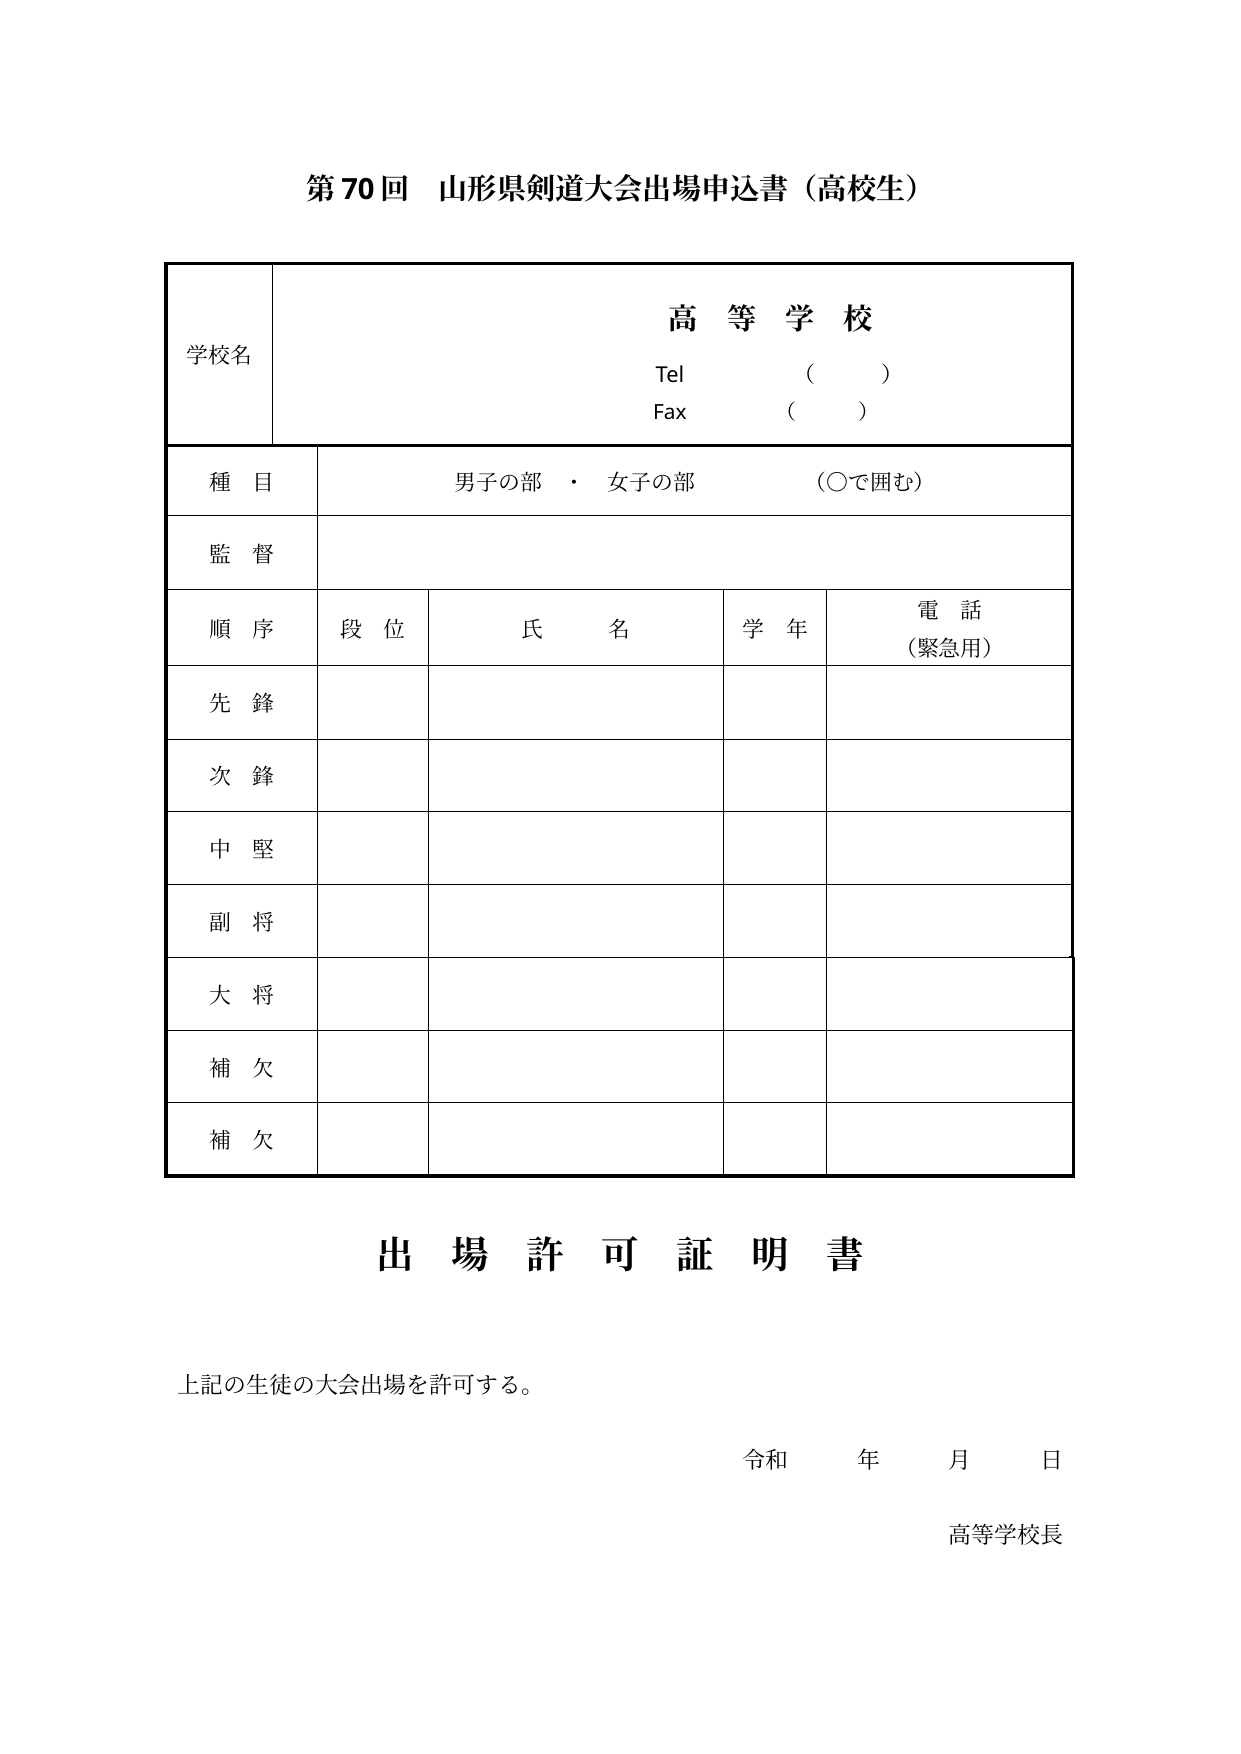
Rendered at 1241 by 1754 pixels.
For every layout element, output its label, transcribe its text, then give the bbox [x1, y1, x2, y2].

table_cell [429, 812, 723, 883]
table_cell 順 序 [168, 590, 317, 665]
table_cell [827, 666, 1071, 738]
table_cell [429, 1031, 723, 1102]
table_header 高 等 学 校 Tel （ ） Fax （ ） [273, 265, 1071, 444]
table_cell [429, 740, 723, 811]
table_cell 補 欠 [168, 1103, 317, 1174]
table_cell [827, 812, 1071, 883]
table_cell [827, 740, 1071, 811]
table_cell 中 堅 [168, 812, 317, 883]
table_header 学校名 [168, 265, 272, 444]
table_cell [724, 740, 826, 811]
table_cell 監 督 [168, 516, 317, 589]
text 出 場 許 可 証 明 書 [177, 1215, 1063, 1290]
table_cell [429, 1103, 723, 1174]
table_cell 段 位 [318, 590, 428, 665]
table_cell 補 欠 [168, 1031, 317, 1102]
table_cell [318, 666, 428, 738]
table_cell [429, 885, 723, 957]
table_cell 次 鋒 [168, 740, 317, 811]
text 第70回 山形県剣道大会出場申込書（高校生） [177, 149, 1063, 224]
table_cell [724, 1031, 826, 1102]
table_cell [724, 958, 826, 1030]
table_cell [827, 885, 1071, 957]
table_cell [827, 1031, 1072, 1102]
text 高等学校長 [177, 1515, 1063, 1552]
table_cell [318, 958, 428, 1030]
table_cell [318, 1103, 428, 1174]
table_cell 電 話 （緊急用） [827, 590, 1071, 665]
text 上記の生徒の大会出場を許可する。 [177, 1365, 1063, 1402]
table_cell [724, 666, 826, 738]
table_cell [724, 1103, 826, 1174]
table_cell [429, 958, 723, 1030]
table_cell 学 年 [724, 590, 826, 665]
table_cell [724, 812, 826, 883]
table_cell 大 将 [168, 958, 317, 1030]
table_cell [318, 740, 428, 811]
table_cell [429, 666, 723, 738]
table_cell [724, 885, 826, 957]
table_cell [318, 812, 428, 883]
table_cell [318, 1031, 428, 1102]
table_cell [827, 1103, 1072, 1174]
table_cell 種 目 [168, 447, 317, 515]
table_cell 副 将 [168, 885, 317, 957]
table_cell [827, 958, 1072, 1030]
table_cell [318, 885, 428, 957]
table_cell 氏 名 [429, 590, 723, 665]
table_cell 男子の部 ・ 女子の部 （〇で囲む） [318, 447, 1071, 515]
table_cell 先 鋒 [168, 666, 317, 738]
text 令和 年 月 日 [177, 1440, 1063, 1477]
table_cell [318, 516, 1071, 589]
